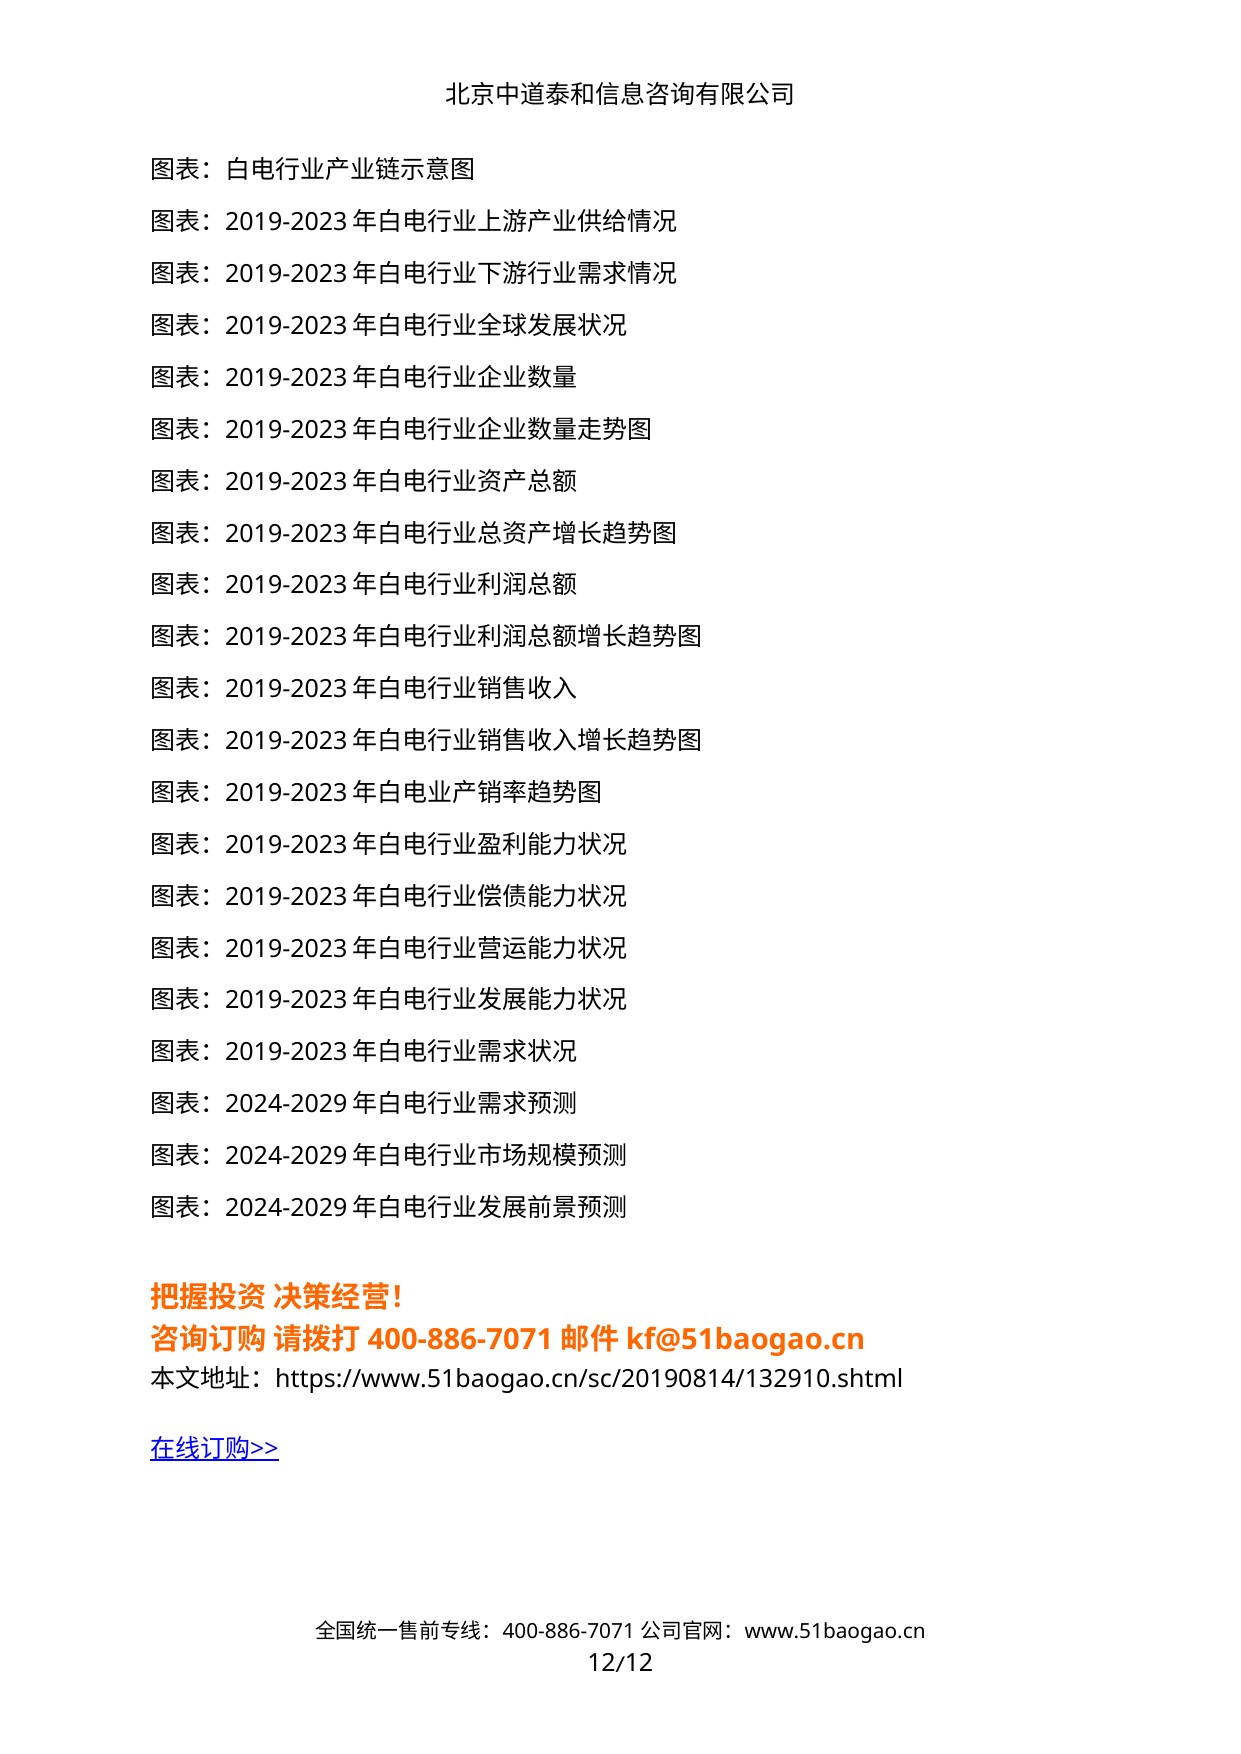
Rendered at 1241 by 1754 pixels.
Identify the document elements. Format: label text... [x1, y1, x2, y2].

text 图表：2019-2023年白电行业下游行业需求情况 [150, 254, 1090, 290]
text 图表：2024-2029年白电行业需求预测 [150, 1084, 1090, 1120]
text 图表：2019-2023年白电行业上游产业供给情况 [150, 202, 1090, 238]
text 图表：2019-2023年白电行业利润总额增长趋势图 [150, 617, 1090, 653]
text 图表：2019-2023年白电行业营运能力状况 [150, 928, 1090, 964]
text 图表：2019-2023年白电行业企业数量 [150, 357, 1090, 394]
text 图表：2019-2023年白电行业企业数量走势图 [150, 409, 1090, 446]
text 图表：2019-2023年白电行业利润总额 [150, 565, 1090, 601]
text 图表：2019-2023年白电行业资产总额 [150, 461, 1090, 497]
text 图表：2019-2023年白电行业总资产增长趋势图 [150, 513, 1090, 549]
text 图表：2024-2029年白电行业市场规模预测 [150, 1136, 1090, 1172]
text 图表：2019-2023年白电业产销率趋势图 [150, 772, 1090, 809]
text 在线订购>> [150, 1394, 1090, 1465]
text 图表：2019-2023年白电行业销售收入增长趋势图 [150, 721, 1090, 757]
text 图表：2019-2023年白电行业偿债能力状况 [150, 876, 1090, 912]
text 把握投资 决策经营！咨询订购 请拨打 400-886-7071 邮件 kf@51baogao.cn本文地址：https://www.51baogao.cn/sc/20190814/132910.shtml [150, 1239, 1090, 1394]
text 图表：2019-2023年白电行业发展能力状况 [150, 980, 1090, 1016]
text 图表：2024-2029年白电行业发展前景预测 [150, 1187, 1090, 1224]
text 图表：2019-2023年白电行业销售收入 [150, 669, 1090, 705]
text 图表：白电行业产业链示意图 [150, 150, 1090, 186]
text 图表：2019-2023年白电行业全球发展状况 [150, 306, 1090, 342]
text 图表：2019-2023年白电行业需求状况 [150, 1032, 1090, 1068]
text 图表：2019-2023年白电行业盈利能力状况 [150, 824, 1090, 861]
